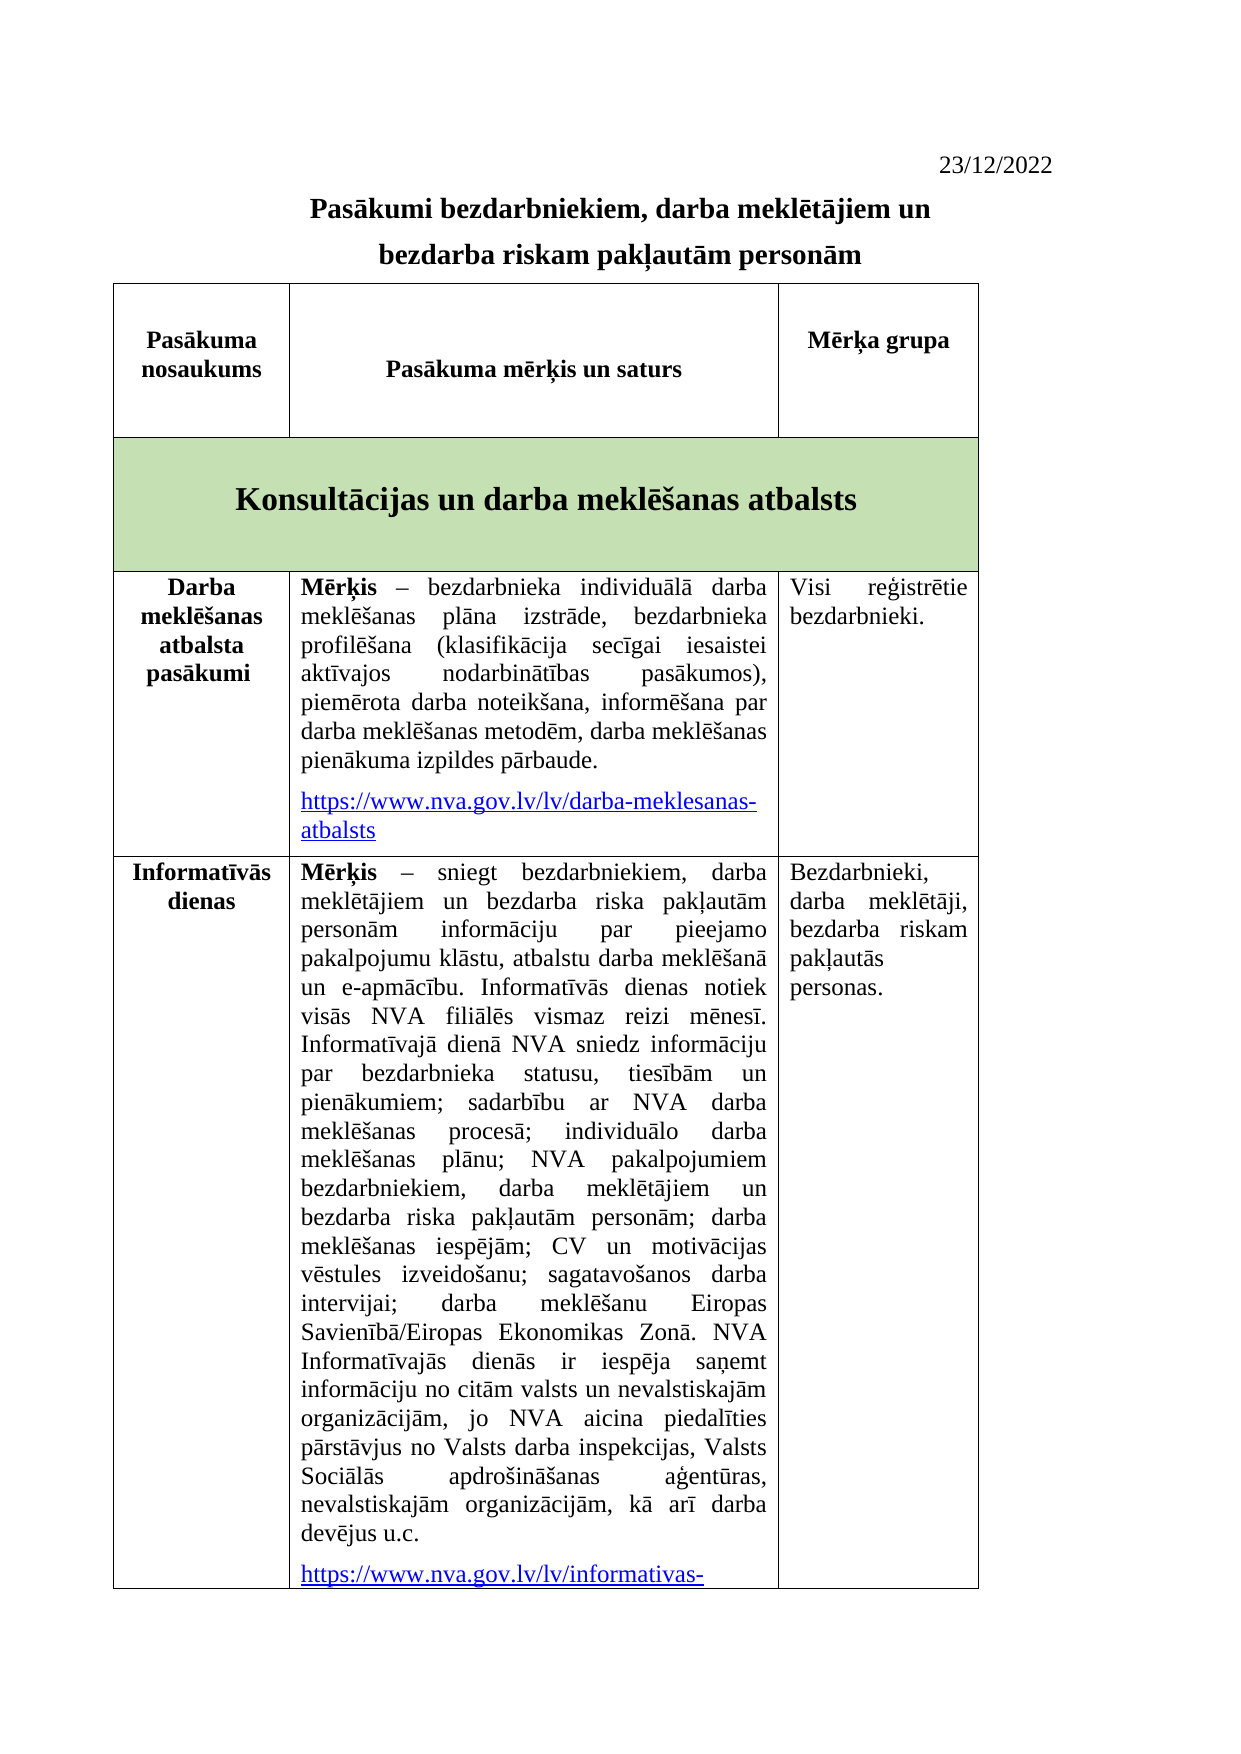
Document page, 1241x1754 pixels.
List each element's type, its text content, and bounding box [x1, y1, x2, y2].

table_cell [779, 857, 978, 1588]
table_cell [290, 857, 778, 1588]
table_cell Darba meklēšanas atbalsta pasākumi [114, 572, 289, 856]
text Pasākumi bezdarbniekiem, darba meklētājiem un [187, 191, 1053, 225]
table_header Mērķa grupa [779, 284, 978, 437]
table_cell Visi reģistrētie bezdarbnieki. [779, 572, 978, 856]
table_cell Informatīvās dienas [114, 857, 289, 1588]
table_cell Konsultācijas un darba meklēšanas atbalsts [114, 438, 978, 571]
table_header Pasākuma nosaukums [114, 284, 289, 437]
table_cell Mērķis – bezdarbnieka individuālā darba meklēšanas plāna izstrāde, bezdarbnieka profilēšana (klasifikācija secīgai iesaistei aktīvajos nodarbinātības pasākumos), piemērota darba noteikšana, informēšana par darba meklēšanas metodēm, darba meklēšanas pienākuma izpildes pārbaude. https://www.nva.gov.lv/lv/darba-meklesanas-atbalsts [290, 572, 778, 856]
table_header Pasākuma mērķis un saturs [290, 284, 778, 437]
text 23/12/2022 [187, 150, 1053, 179]
text bezdarba riskam pakļautām personām [187, 237, 1053, 271]
